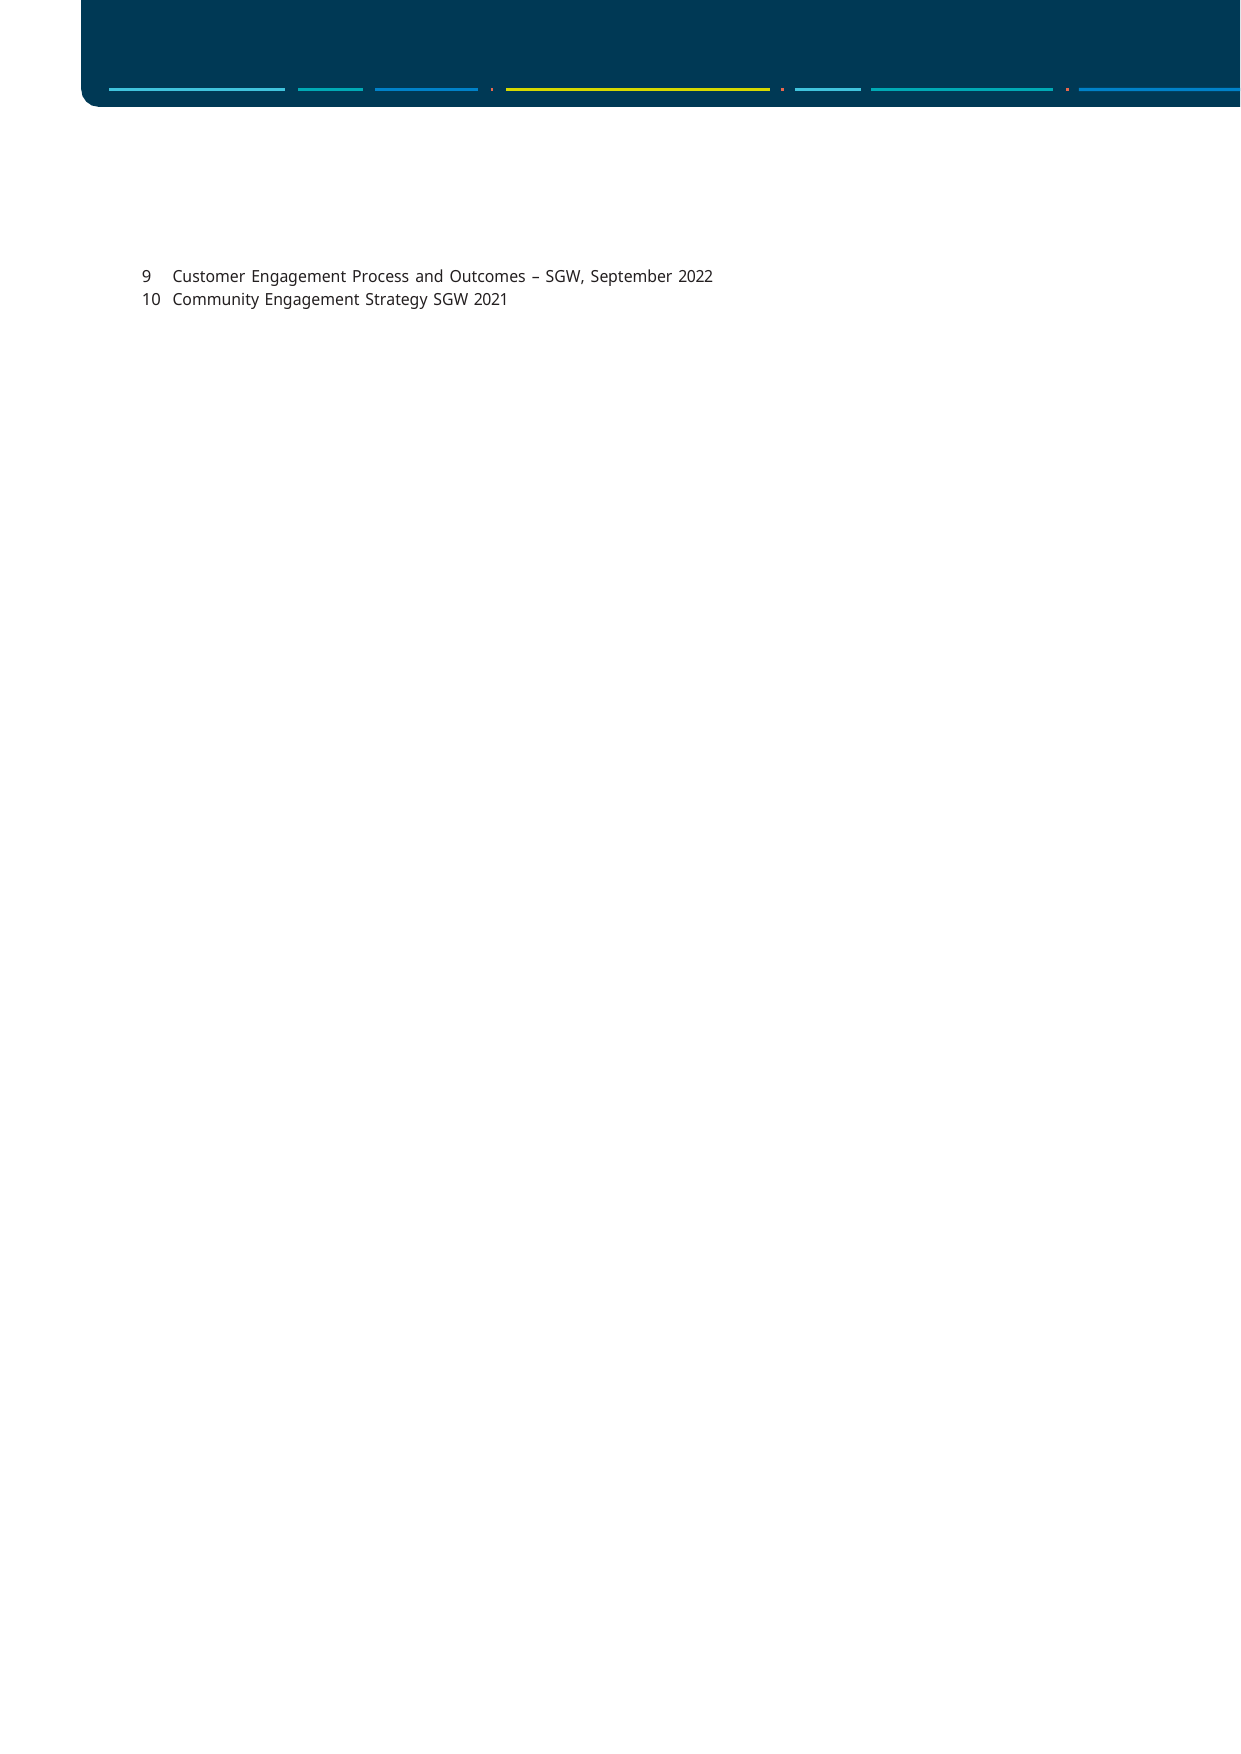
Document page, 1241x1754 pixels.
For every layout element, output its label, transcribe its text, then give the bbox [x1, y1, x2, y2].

list Community Engagement Strategy SGW 2021 [142, 288, 1194, 311]
list Customer Engagement Process and Outcomes – SGW, September 2022 [142, 265, 1194, 287]
